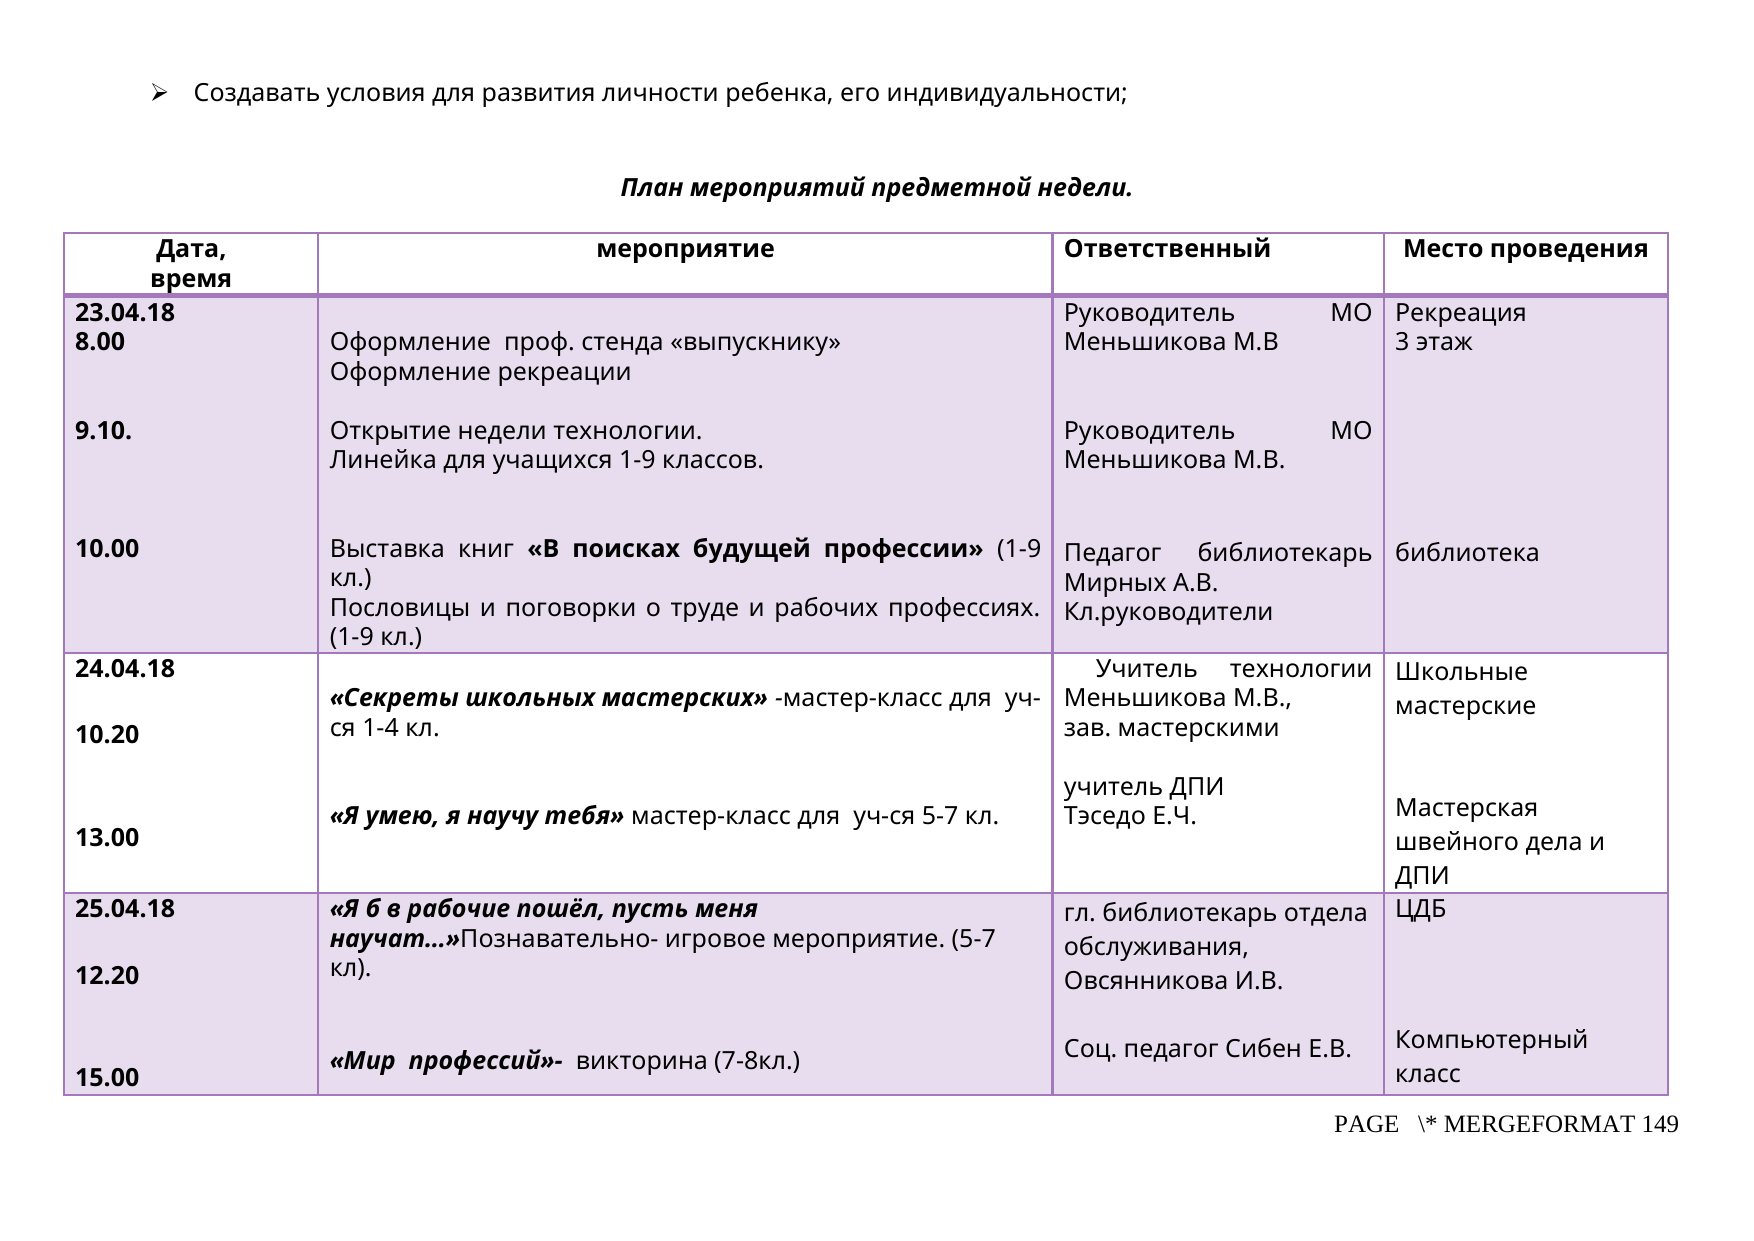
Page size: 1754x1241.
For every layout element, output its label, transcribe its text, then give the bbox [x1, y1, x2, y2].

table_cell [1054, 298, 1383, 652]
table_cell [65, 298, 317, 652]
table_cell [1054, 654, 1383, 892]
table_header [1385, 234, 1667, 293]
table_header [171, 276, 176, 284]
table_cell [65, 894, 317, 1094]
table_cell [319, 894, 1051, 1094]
text План мероприятий предметной недели. [75, 173, 1679, 203]
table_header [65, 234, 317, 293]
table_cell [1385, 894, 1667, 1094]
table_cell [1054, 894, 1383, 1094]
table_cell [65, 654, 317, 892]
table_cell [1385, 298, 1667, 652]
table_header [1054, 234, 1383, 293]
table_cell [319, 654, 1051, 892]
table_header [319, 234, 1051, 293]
list Создавать условия для развития личности ребенка, его индивидуальности; [149, 75, 1679, 109]
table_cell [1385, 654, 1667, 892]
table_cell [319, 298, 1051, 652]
